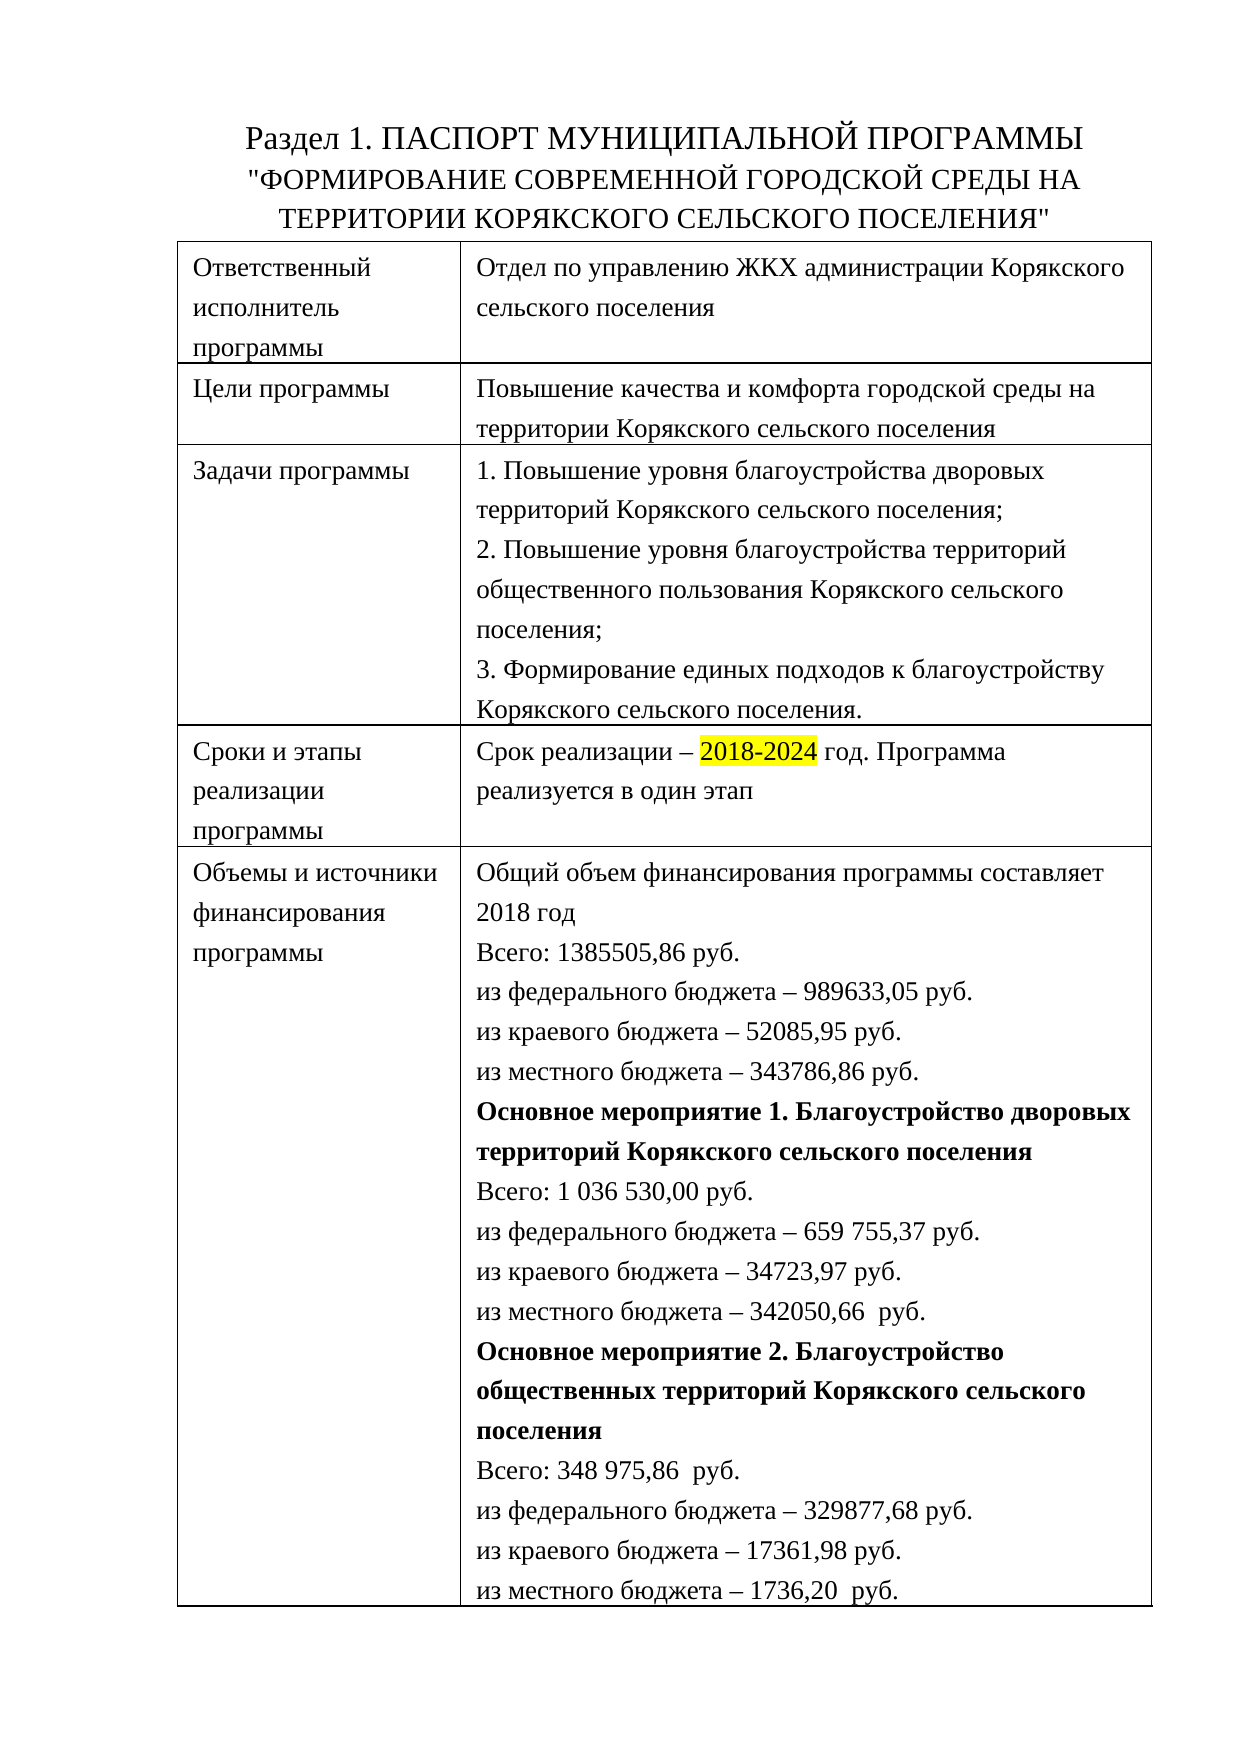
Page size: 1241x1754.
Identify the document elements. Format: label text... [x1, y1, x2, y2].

table_cell Ответственный исполнитель программы [178, 242, 460, 362]
table_cell 1. Повышение уровня благоустройства дворовых территорий Корякского сельского поселения; 2. Повышение уровня благоустройства территорий общественного пользования Корякского сельского поселения; 3. Формирование единых подходов к благоустройству Корякского сельского поселения. [461, 445, 1151, 724]
table_cell Срок реализации – 2018-2024 год. Программа реализуется в один этап [461, 726, 1151, 846]
table_cell Сроки и этапы реализации программы [178, 726, 460, 846]
table_cell Задачи программы [178, 445, 460, 724]
title Раздел 1. ПАСПОРТ МУНИЦИПАЛЬНОЙ ПРОГРАММЫ [177, 118, 1152, 156]
table_cell Отдел по управлению ЖКХ администрации Корякского сельского поселения [461, 242, 1151, 362]
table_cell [178, 847, 460, 1605]
text "ФОРМИРОВАНИЕ СОВРЕМЕННОЙ ГОРОДСКОЙ СРЕДЫ НА ТЕРРИТОРИИ КОРЯКСКОГО СЕЛЬСКОГО ПОСЕЛЕНИЯ" [177, 162, 1152, 234]
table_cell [461, 847, 1151, 1605]
table_cell Цели программы [178, 364, 460, 443]
table_cell Повышение качества и комфорта городской среды на территории Корякского сельского поселения [461, 364, 1151, 443]
